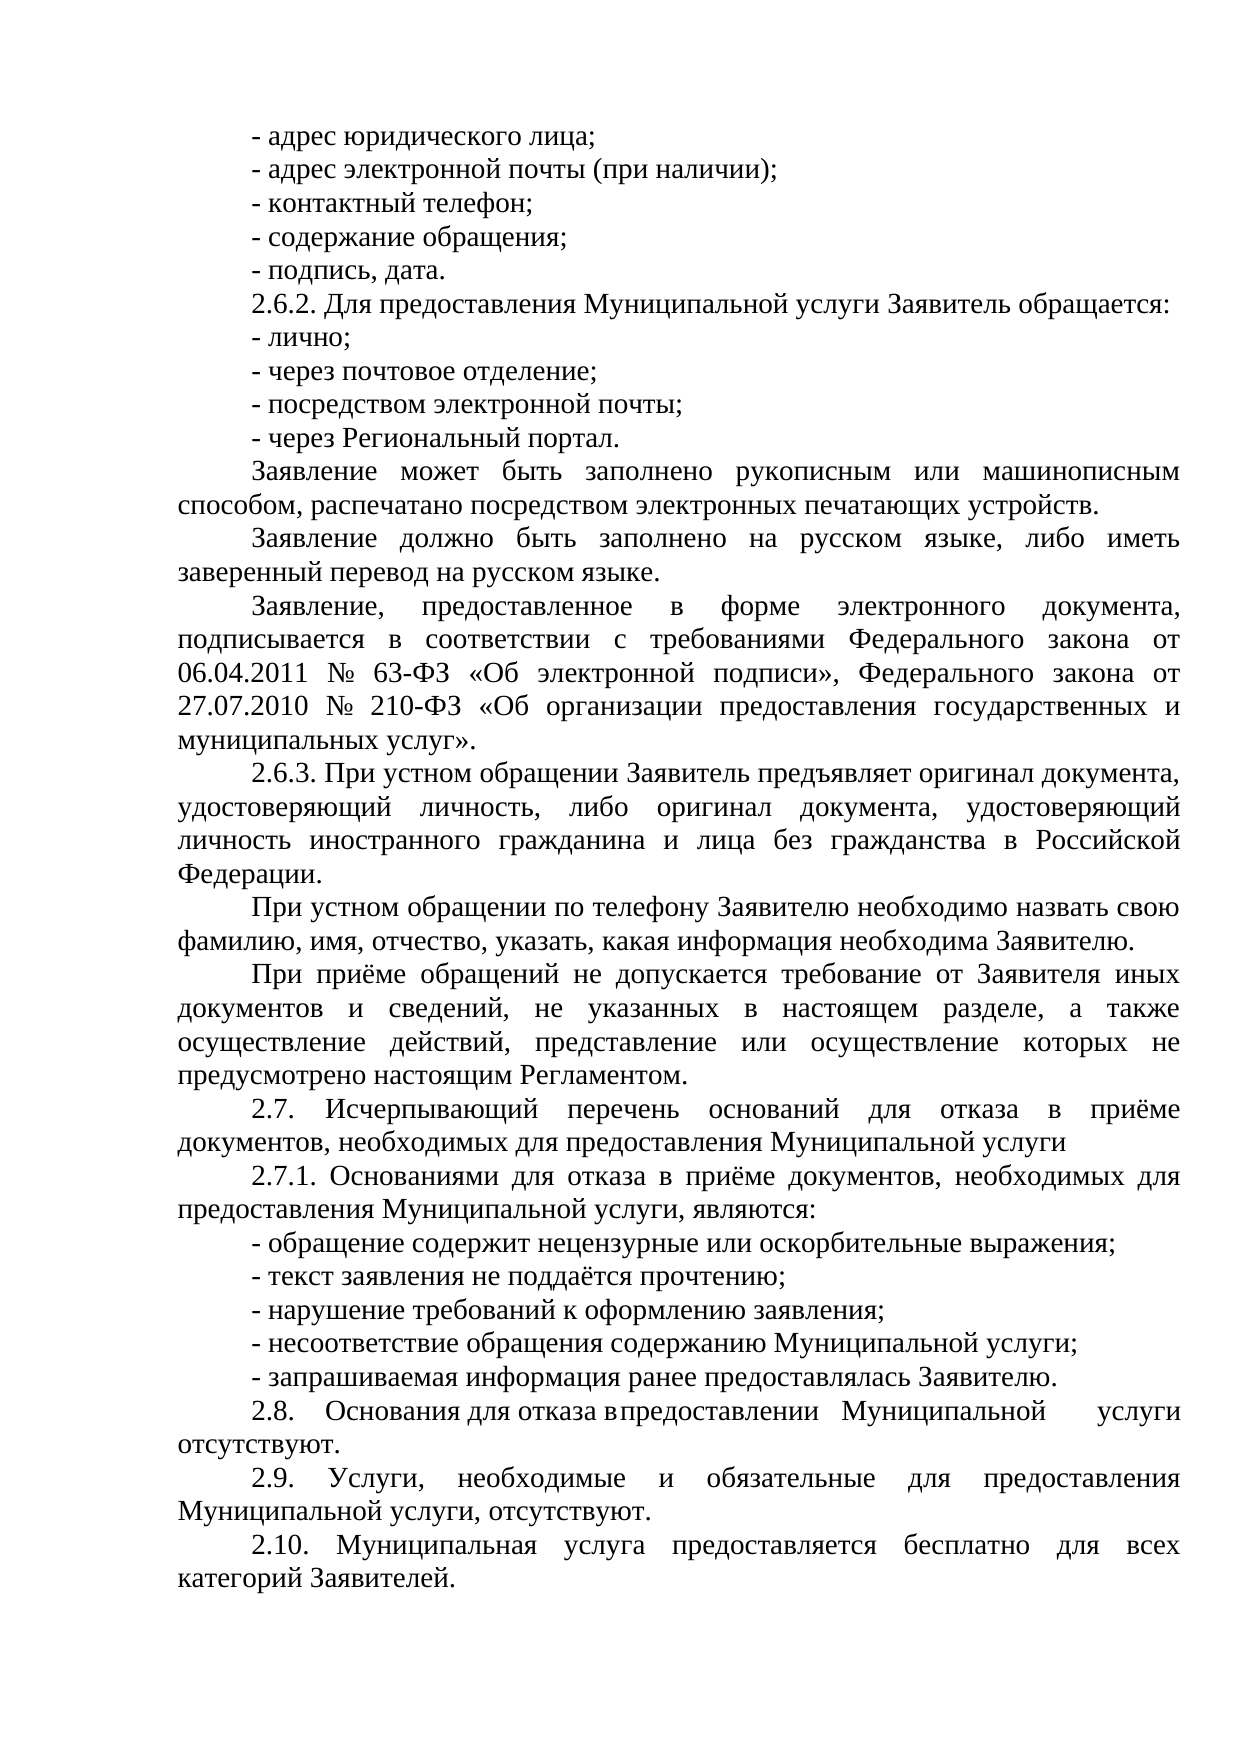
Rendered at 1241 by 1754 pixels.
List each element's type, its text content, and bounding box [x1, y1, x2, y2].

text - подпись, дата. [177, 252, 1181, 286]
text 2.9. Услуги, необходимые и обязательные для предоставления Муниципальной услуги, отсутствуют. [177, 1460, 1181, 1527]
text 2.6.3. При устном обращении Заявитель предъявляет оригинал документа, удостоверяющий личность, либо оригинал документа, удостоверяющий личность иностранного гражданина и лица без гражданства в Российской Федерации. [177, 755, 1181, 889]
text - содержание обращения; [177, 219, 1181, 252]
text - обращение содержит нецензурные или оскорбительные выражения; [177, 1225, 1181, 1258]
text - контактный телефон; [177, 185, 1181, 219]
text 2.6.2. Для предоставления Муниципальной услуги Заявитель обращается: [177, 286, 1181, 319]
text - лично; [177, 319, 1181, 353]
text 2.7. Исчерпывающий перечень оснований для отказа в приёме документов, необходимых для предоставления Муниципальной услуги [177, 1091, 1181, 1158]
text - нарушение требований к оформлению заявления; [177, 1292, 1181, 1326]
text - посредством электронной почты; [177, 386, 1181, 420]
text - несоответствие обращения содержанию Муниципальной услуги; [177, 1326, 1181, 1359]
text При устном обращении по телефону Заявителю необходимо назвать свою фамилию, имя, отчество, указать, какая информация необходима Заявителю. [177, 889, 1181, 957]
text - запрашиваемая информация ранее предоставлялась Заявителю. [177, 1359, 1181, 1393]
text 2.10. Муниципальная услуга предоставляется бесплатно для всех категорий Заявителей. [177, 1527, 1181, 1594]
text Заявление должно быть заполнено на русском языке, либо иметь заверенный перевод на русском языке. [177, 521, 1181, 588]
text - адрес электронной почты (при наличии); [177, 152, 1181, 185]
text Заявление может быть заполнено рукописным или машинописным способом, распечатано посредством электронных печатающих устройств. [177, 453, 1181, 521]
text - через Региональный портал. [177, 420, 1181, 453]
text - текст заявления не поддаётся прочтению; [177, 1258, 1181, 1292]
text При приёме обращений не допускается требование от Заявителя иных документов и сведений, не указанных в настоящем разделе, а также осуществление действий, представление или осуществление которых не предусмотрено настоящим Регламентом. [177, 957, 1181, 1091]
text 2.8. Основания для отказа в предоставлении Муниципальной услуги отсутствуют. [177, 1393, 1181, 1460]
text - через почтовое отделение; [177, 353, 1181, 386]
text Заявление, предоставленное в форме электронного документа, подписывается в соответствии с требованиями Федерального закона от 06.04.2011 № 63-ФЗ «Об электронной подписи», Федерального закона от 27.07.2010 № 210-ФЗ «Об организации предоставления государственных и муниципальных услуг». [177, 588, 1181, 755]
text 2.7.1. Основаниями для отказа в приёме документов, необходимых для предоставления Муниципальной услуги, являются: [177, 1158, 1181, 1225]
text - адрес юридического лица; [177, 118, 1181, 152]
